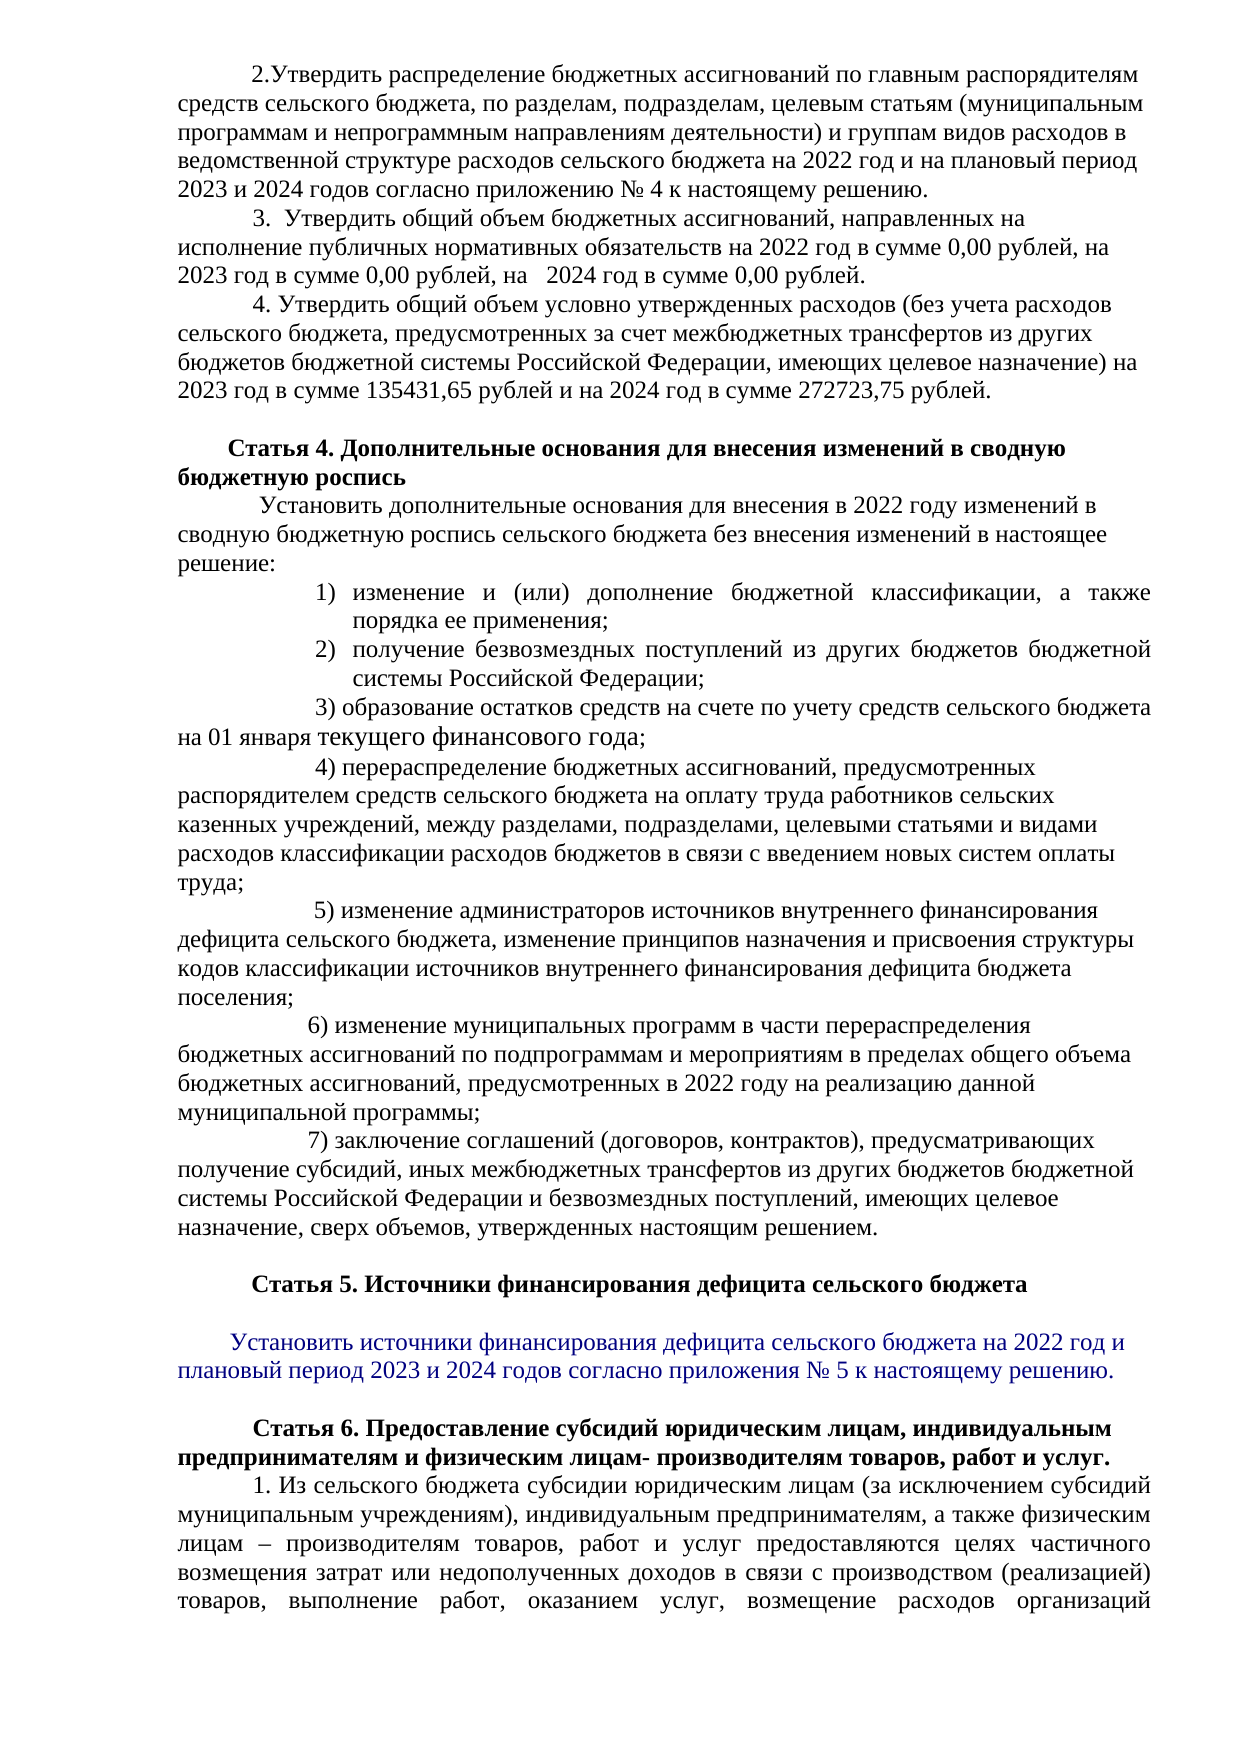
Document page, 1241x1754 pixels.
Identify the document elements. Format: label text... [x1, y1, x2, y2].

text 3) образование остатков средств на счете по учету средств сельского бюджета на 01 января текущего финансового года; [177, 692, 1152, 752]
text 4) перераспределение бюджетных ассигнований, предусмотренных распорядителем средств сельского бюджета на оплату труда работников сельских казенных учреждений, между разделами, подразделами, целевыми статьями и видами расходов классификации расходов бюджетов в связи с введением новых систем оплаты труда; [177, 752, 1152, 895]
text Установить дополнительные основания для внесения в 2022 году изменений в сводную бюджетную роспись сельского бюджета без внесения изменений в настоящее решение: [177, 490, 1152, 577]
text 5) изменение администраторов источников внутреннего финансирования дефицита сельского бюджета, изменение принципов назначения и присвоения структуры кодов классификации источников внутреннего финансирования дефицита бюджета поселения; [177, 895, 1152, 1010]
text 4. Утвердить общий объем условно утвержденных расходов (без учета расходов сельского бюджета, предусмотренных за счет межбюджетных трансфертов из других бюджетов бюджетной системы Российской Федерации, имеющих целевое назначение) на 2023 год в сумме 135431,65 рублей и на 2024 год в сумме 272723,75 рублей. [177, 289, 1152, 404]
list изменение и (или) дополнение бюджетной классификации, а также порядка ее применения; [315, 577, 1152, 634]
text Установить источники финансирования дефицита сельского бюджета на 2022 год и плановый период 2023 и 2024 годов согласно приложения № 5 к настоящему решению. [177, 1327, 1152, 1384]
text 6) изменение муниципальных программ в части перераспределения бюджетных ассигнований по подпрограммам и мероприятиям в пределах общего объема бюджетных ассигнований, предусмотренных в 2022 году на реализацию данной муниципальной программы; [177, 1010, 1152, 1125]
text Статья 5. Источники финансирования дефицита сельского бюджета [177, 1269, 1152, 1298]
text Статья 6. Предоставление субсидий юридическим лицам, индивидуальным предпринимателям и физическим лицам- производителям товаров, работ и услуг. [177, 1413, 1152, 1470]
text Статья 4. Дополнительные основания для внесения изменений в сводную бюджетную роспись [177, 433, 1152, 490]
text 7) заключение соглашений (договоров, контрактов), предусматривающих получение субсидий, иных межбюджетных трансфертов из других бюджетов бюджетной системы Российской Федерации и безвозмездных поступлений, имеющих целевое назначение, сверх объемов, утвержденных настоящим решением. [177, 1125, 1152, 1240]
list получение безвозмездных поступлений из других бюджетов бюджетной системы Российской Федерации; [315, 634, 1152, 692]
text 3. Утвердить общий объем бюджетных ассигнований, направленных на исполнение публичных нормативных обязательств на 2022 год в сумме 0,00 рублей, на 2023 год в сумме 0,00 рублей, на 2024 год в сумме 0,00 рублей. [177, 203, 1152, 289]
text 2.Утвердить распределение бюджетных ассигнований по главным распорядителям средств сельского бюджета, по разделам, подразделам, целевым статьям (муниципальным программам и непрограммным направлениям деятельности) и группам видов расходов в ведомственной структуре расходов сельского бюджета на 2022 год и на плановый период 2023 и 2024 годов согласно приложению № 4 к настоящему решению. [177, 59, 1152, 203]
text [177, 1470, 1152, 1614]
